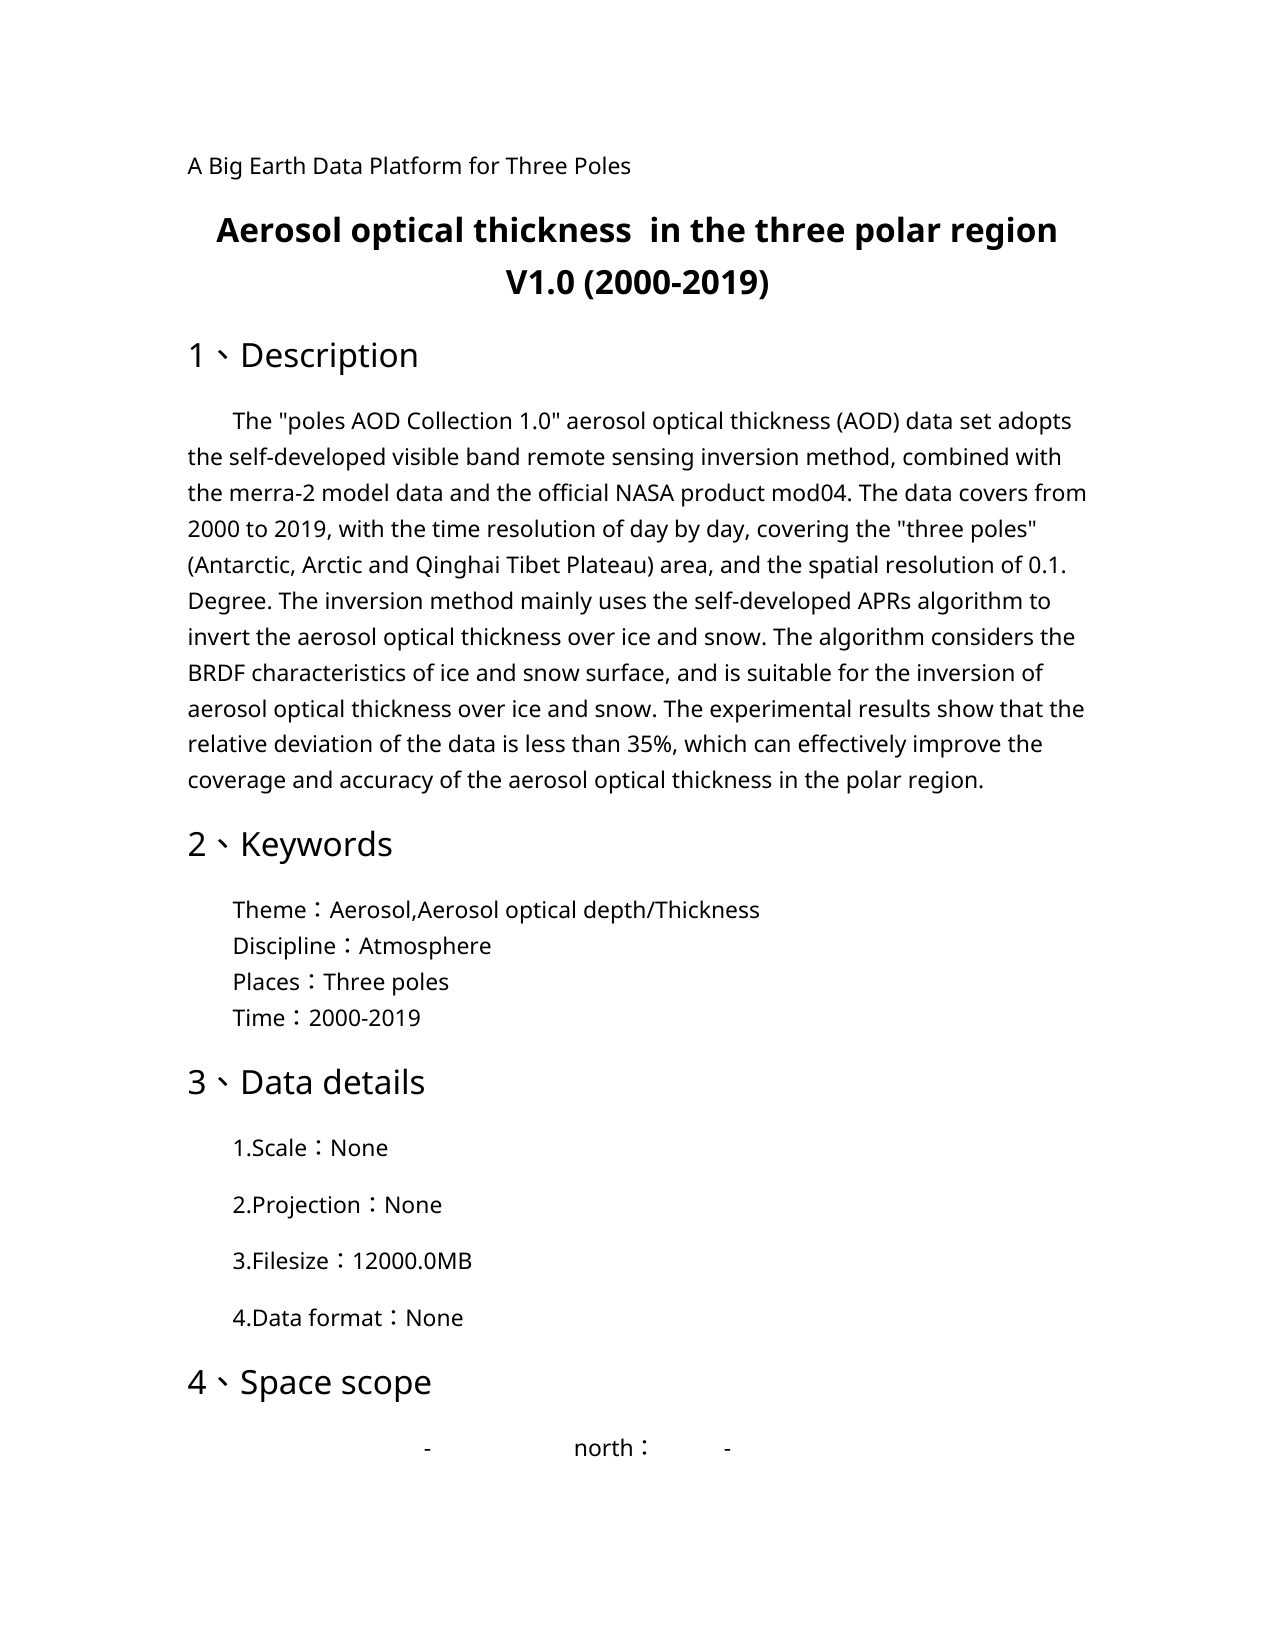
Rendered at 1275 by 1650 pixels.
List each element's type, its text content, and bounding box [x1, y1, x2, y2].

text Aerosol optical thickness in the three polar region V1.0 (2000-2019) [187, 207, 1087, 304]
text 1.Scale：None [232, 1132, 1087, 1163]
text 3、Data details [187, 1059, 1087, 1104]
table_header - [713, 1432, 862, 1488]
table_header north：90.0 [563, 1432, 712, 1488]
text 2、Keywords [187, 821, 1087, 867]
text 4、Space scope [187, 1359, 1087, 1404]
text The "poles AOD Collection 1.0" aerosol optical thickness (AOD) data set adopts the self-developed visible band remote sensing inversion method, combined with the merra-2 model data and the official NASA product mod04. The data covers from 2000 to 2019, with the time resolution of day by day, covering the "three poles" (Antarctic, Arctic and Qinghai Tibet Plateau) area, and the spatial resolution of 0.1. Degree. The inversion method mainly uses the self-developed APRs algorithm to invert the aerosol optical thickness over ice and snow. The algorithm considers the BRDF characteristics of ice and snow surface, and is suitable for the inversion of aerosol optical thickness over ice and snow. The experimental results show that the relative deviation of the data is less than 35%, which can effectively improve the coverage and accuracy of the aerosol optical thickness in the polar region. [187, 405, 1087, 796]
text A Big Earth Data Platform for Three Poles [187, 150, 1087, 181]
text 4.Data format：None [232, 1302, 1087, 1333]
text 2.Projection：None [232, 1188, 1087, 1220]
table_header - [413, 1432, 562, 1488]
text 1、Description [187, 332, 1087, 377]
text Theme：Aerosol,Aerosol optical depth/Thickness Discipline：Atmosphere Places：Three poles Time：2000-2019 [232, 894, 1087, 1033]
text 3.Filesize：12000.0MB [232, 1245, 1087, 1277]
